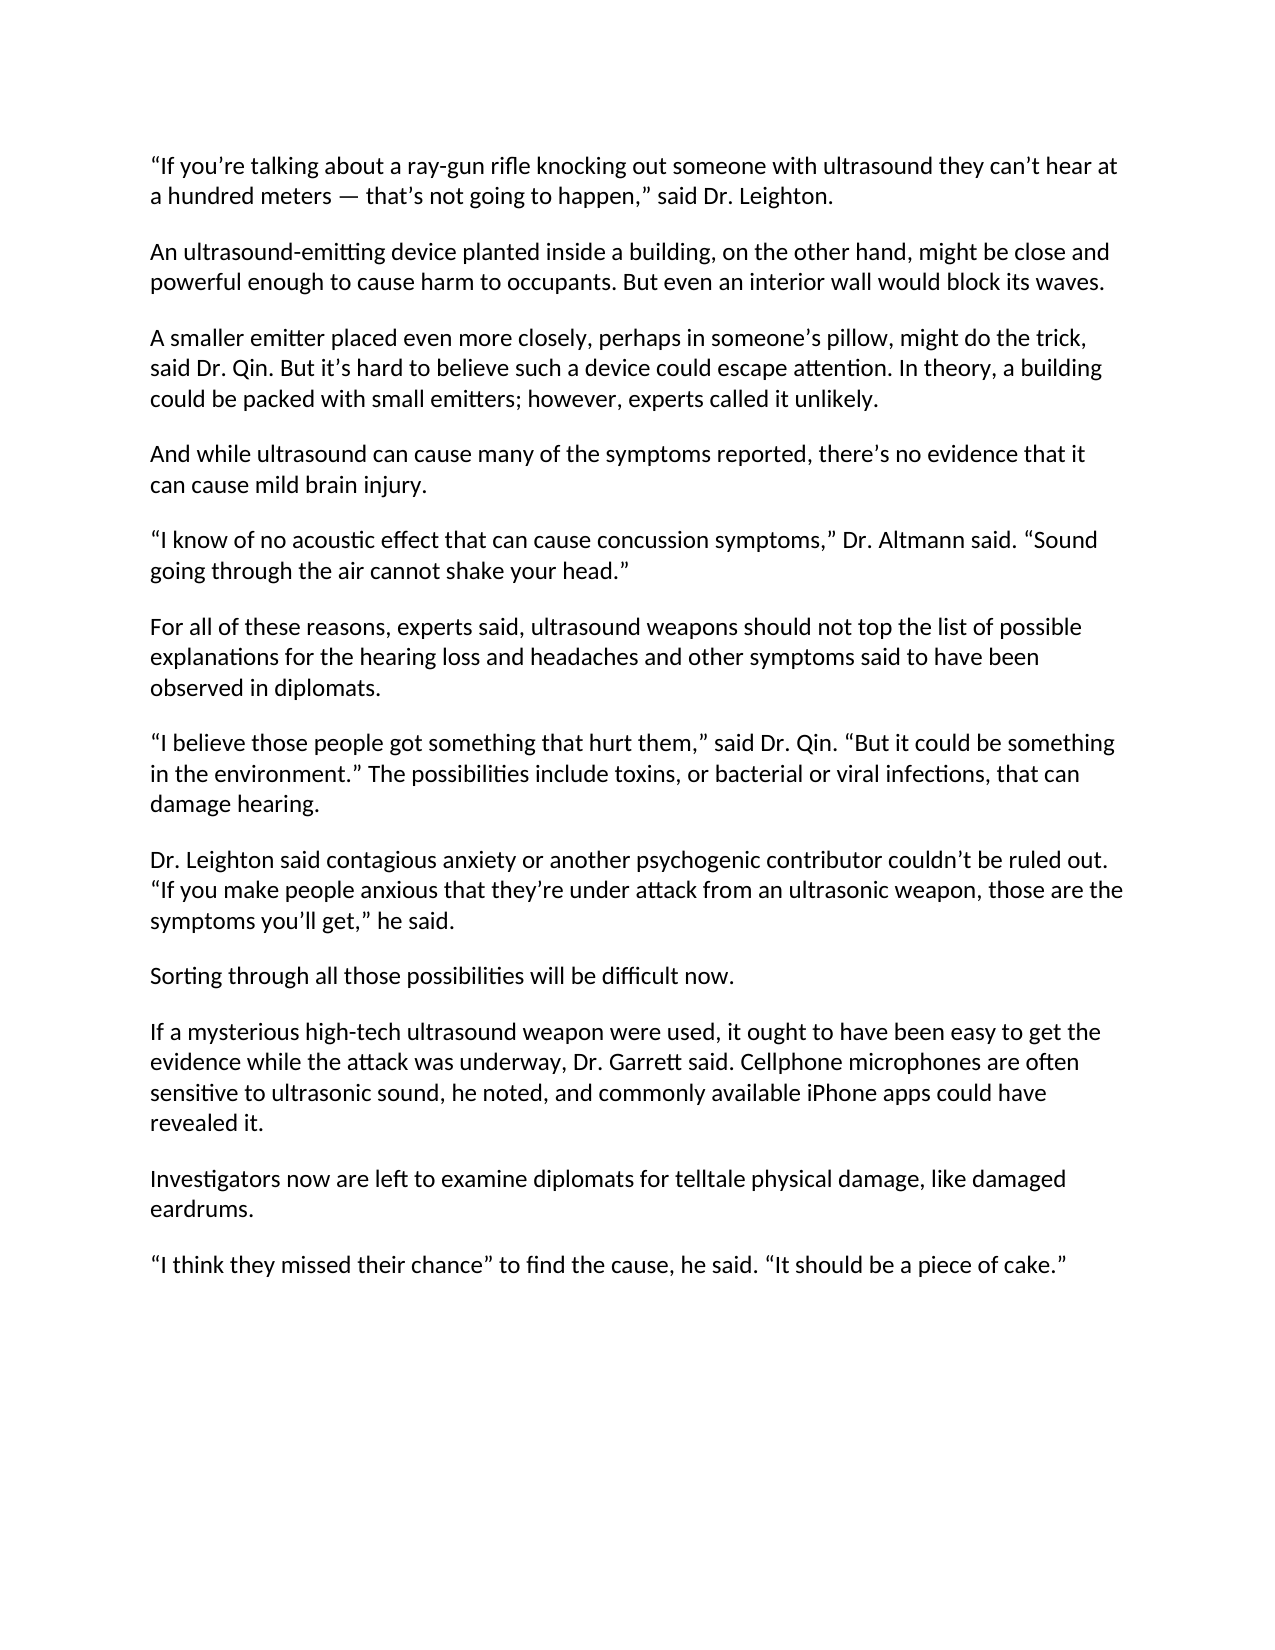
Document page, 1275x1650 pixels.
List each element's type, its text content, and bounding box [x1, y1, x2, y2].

text “I believe those people got something that hurt them,” said Dr. Qin. “But it could be something in the environment.” The possibilities include toxins, or bacterial or viral infections, that can damage hearing. [150, 727, 1125, 819]
text If a mysterious high-tech ultrasound weapon were used, it ought to have been easy to get the evidence while the attack was underway, Dr. Garrett said. Cellphone microphones are often sensitive to ultrasonic sound, he noted, and commonly available iPhone apps could have revealed it. [150, 1016, 1125, 1138]
text Sorting through all those possibilities will be difficult now. [150, 960, 1125, 991]
text “If you’re talking about a ray-gun rifle knocking out someone with ultrasound they can’t hear at a hundred meters — that’s not going to happen,” said Dr. Leighton. [150, 150, 1125, 211]
text An ultrasound-emitting device planted inside a building, on the other hand, might be close and powerful enough to cause harm to occupants. But even an interior wall would block its waves. [150, 236, 1125, 297]
text A smaller emitter placed even more closely, perhaps in someone’s pillow, might do the trick, said Dr. Qin. But it’s hard to believe such a device could escape attention. In theory, a building could be packed with small emitters; however, experts called it unlikely. [150, 322, 1125, 414]
text Investigators now are left to examine diplomats for telltale physical damage, like damaged eardrums. [150, 1163, 1125, 1224]
text “I think they missed their chance” to find the cause, he said. “It should be a piece of cake.” [150, 1249, 1125, 1279]
text “I know of no acoustic effect that can cause concussion symptoms,” Dr. Altmann said. “Sound going through the air cannot shake your head.” [150, 525, 1125, 586]
text Dr. Leighton said contagious anxiety or another psychogenic contributor couldn’t be ruled out. “If you make people anxious that they’re under attack from an ultrasonic weapon, those are the symptoms you’ll get,” he said. [150, 844, 1125, 935]
text For all of these reasons, experts said, ultrasound weapons should not top the list of possible explanations for the hearing loss and headaches and other symptoms said to have been observed in diplomats. [150, 611, 1125, 702]
text And while ultrasound can cause many of the symptoms reported, there’s no evidence that it can cause mild brain injury. [150, 439, 1125, 500]
